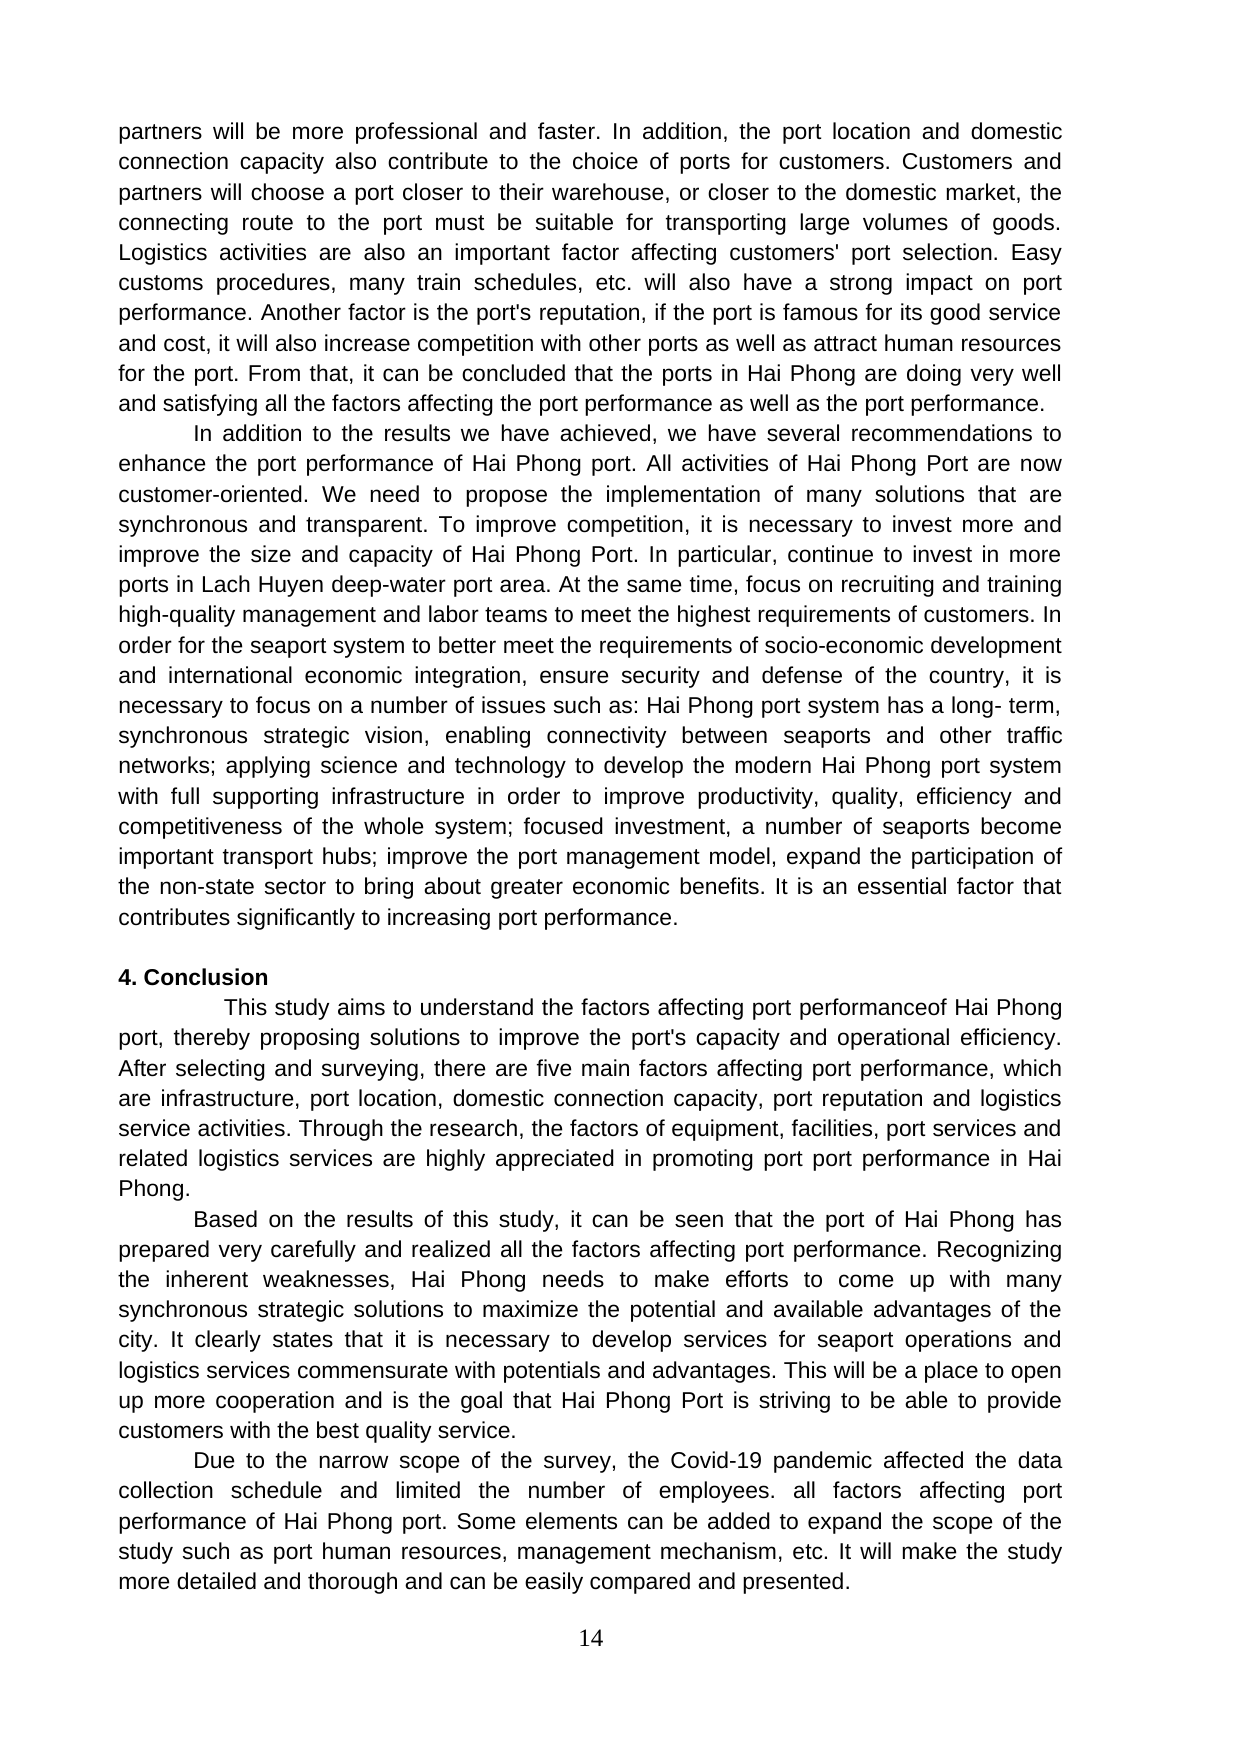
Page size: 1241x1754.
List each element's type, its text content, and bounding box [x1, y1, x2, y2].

text In addition to the results we have achieved, we have several recommendations to enhance the port performance of Hai Phong port. All activities of Hai Phong Port are now customer-oriented. We need to propose the implementation of many solutions that are synchronous and transparent. To improve competition, it is necessary to invest more and improve the size and capacity of Hai Phong Port. In particular, continue to invest in more ports in Lach Huyen deep-water port area. At the same time, focus on recruiting and training high-quality management and labor teams to meet the highest requirements of customers. In order for the seaport system to better meet the requirements of socio-economic development and international economic integration, ensure security and defense of the country, it is necessary to focus on a number of issues such as: Hai Phong port system has a long- term, synchronous strategic vision, enabling connectivity between seaports and other traffic networks; applying science and technology to develop the modern Hai Phong port system with full supporting infrastructure in order to improve productivity, quality, efficiency and competitiveness of the whole system; focused investment, a number of seaports become important transport hubs; improve the port management model, expand the participation of the non-state sector to bring about greater economic benefits. It is an essential factor that contributes significantly to increasing port performance. [118, 420, 1063, 930]
text Based on the results of this study, it can be seen that the port of Hai Phong has prepared very carefully and realized all the factors affecting port performance. Recognizing the inherent weaknesses, Hai Phong needs to make efforts to come up with many synchronous strategic solutions to maximize the potential and available advantages of the city. It clearly states that it is necessary to develop services for seaport operations and logistics services commensurate with potentials and advantages. This will be a place to open up more cooperation and is the goal that Hai Phong Port is striving to be able to provide customers with the best quality service. [118, 1206, 1063, 1443]
text Due to the narrow scope of the survey, the Covid-19 pandemic affected the data collection schedule and limited the number of employees. all factors affecting port performance of Hai Phong port. Some elements can be added to expand the scope of the study such as port human resources, management mechanism, etc. It will make the study more detailed and thorough and can be easily compared and presented. [118, 1447, 1063, 1594]
text 4. Conclusion [118, 964, 1063, 990]
text This study aims to understand the factors affecting port performanceof Hai Phong port, thereby proposing solutions to improve the port's capacity and operational efficiency. After selecting and surveying, there are five main factors affecting port performance, which are infrastructure, port location, domestic connection capacity, port reputation and logistics service activities. Through the research, the factors of equipment, facilities, port services and related logistics services are highly appreciated in promoting port port performance in Hai Phong. [118, 994, 1063, 1202]
